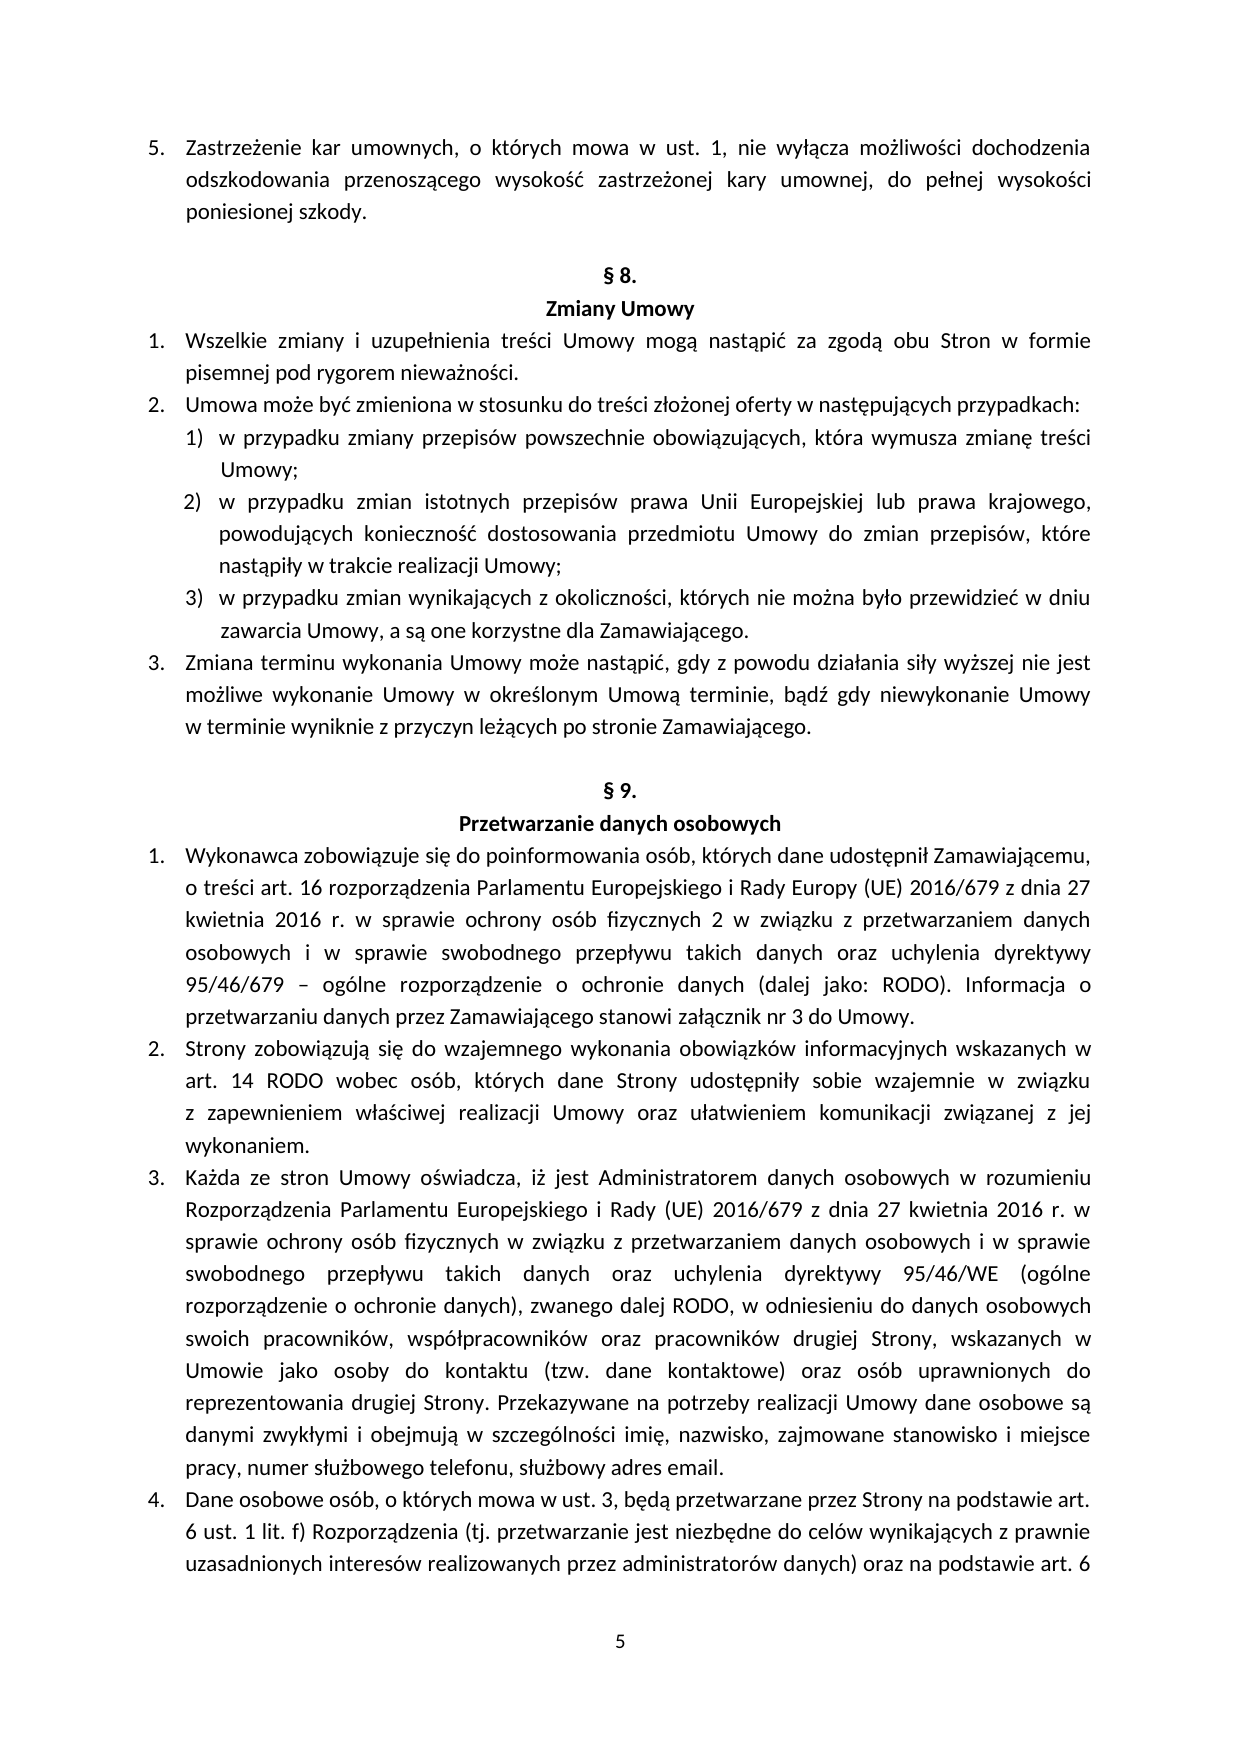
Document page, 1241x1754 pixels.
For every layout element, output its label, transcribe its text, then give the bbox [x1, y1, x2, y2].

list Każda ze stron Umowy oświadcza, iż jest Administratorem danych osobowych w rozumieniu Rozporządzenia Parlamentu Europejskiego i Rady (UE) 2016/679 z dnia 27 kwietnia 2016 r. w sprawie ochrony osób fizycznych w związku z przetwarzaniem danych osobowych i w sprawie swobodnego przepływu takich danych oraz uchylenia dyrektywy 95/46/WE (ogólne rozporządzenie o ochronie danych), zwanego dalej RODO, w odniesieniu do danych osobowych swoich pracowników, współpracowników oraz pracowników drugiej Strony, wskazanych w Umowie jako osoby do kontaktu (tzw. dane kontaktowe) oraz osób uprawnionych do reprezentowania drugiej Strony. Przekazywane na potrzeby realizacji Umowy dane osobowe są danymi zwykłymi i obejmują w szczególności imię, nazwisko, zajmowane stanowisko i miejsce pracy, numer służbowego telefonu, służbowy adres email. [148, 1163, 1092, 1481]
text Zmiany Umowy [148, 294, 1092, 322]
list Zmiana terminu wykonania Umowy może nastąpić, gdy z powodu działania siły wyższej nie jest możliwe wykonanie Umowy w określonym Umową terminie, bądź gdy niewykonanie Umowy w terminie wyniknie z przyczyn leżących po stronie Zamawiającego. [148, 648, 1092, 740]
list w przypadku zmian wynikających z okoliczności, których nie można było przewidzieć w dniu zawarcia Umowy, a są one korzystne dla Zamawiającego. [185, 583, 1092, 644]
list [148, 1485, 1092, 1577]
list Wykonawca zobowiązuje się do poinformowania osób, których dane udostępnił Zamawiającemu, o treści art. 16 rozporządzenia Parlamentu Europejskiego i Rady Europy (UE) 2016/679 z dnia 27 kwietnia 2016 r. w sprawie ochrony osób fizycznych 2 w związku z przetwarzaniem danych osobowych i w sprawie swobodnego przepływu takich danych oraz uchylenia dyrektywy 95/46/679 – ogólne rozporządzenie o ochronie danych (dalej jako: RODO). Informacja o przetwarzaniu danych przez Zamawiającego stanowi załącznik nr 3 do Umowy. [148, 841, 1092, 1030]
text § 8. [148, 262, 1092, 290]
list Zastrzeżenie kar umownych, o których mowa w ust. 1, nie wyłącza możliwości dochodzenia odszkodowania przenoszącego wysokość zastrzeżonej kary umownej, do pełnej wysokości poniesionej szkody. [148, 133, 1092, 225]
list Umowa może być zmieniona w stosunku do treści złożonej oferty w następujących przypadkach: [148, 390, 1092, 418]
list Wszelkie zmiany i uzupełnienia treści Umowy mogą nastąpić za zgodą obu Stron w formie pisemnej pod rygorem nieważności. [148, 326, 1092, 386]
text Przetwarzanie danych osobowych [148, 809, 1092, 837]
list w przypadku zmiany przepisów powszechnie obowiązujących, która wymusza zmianę treści Umowy; [185, 423, 1092, 483]
list Strony zobowiązują się do wzajemnego wykonania obowiązków informacyjnych wskazanych w art. 14 RODO wobec osób, których dane Strony udostępniły sobie wzajemnie w związku z zapewnieniem właściwej realizacji Umowy oraz ułatwieniem komunikacji związanej z jej wykonaniem. [148, 1034, 1092, 1159]
list w przypadku zmian istotnych przepisów prawa Unii Europejskiej lub prawa krajowego, powodujących konieczność dostosowania przedmiotu Umowy do zmian przepisów, które nastąpiły w trakcie realizacji Umowy; [183, 487, 1092, 579]
text § 9. [148, 777, 1092, 805]
